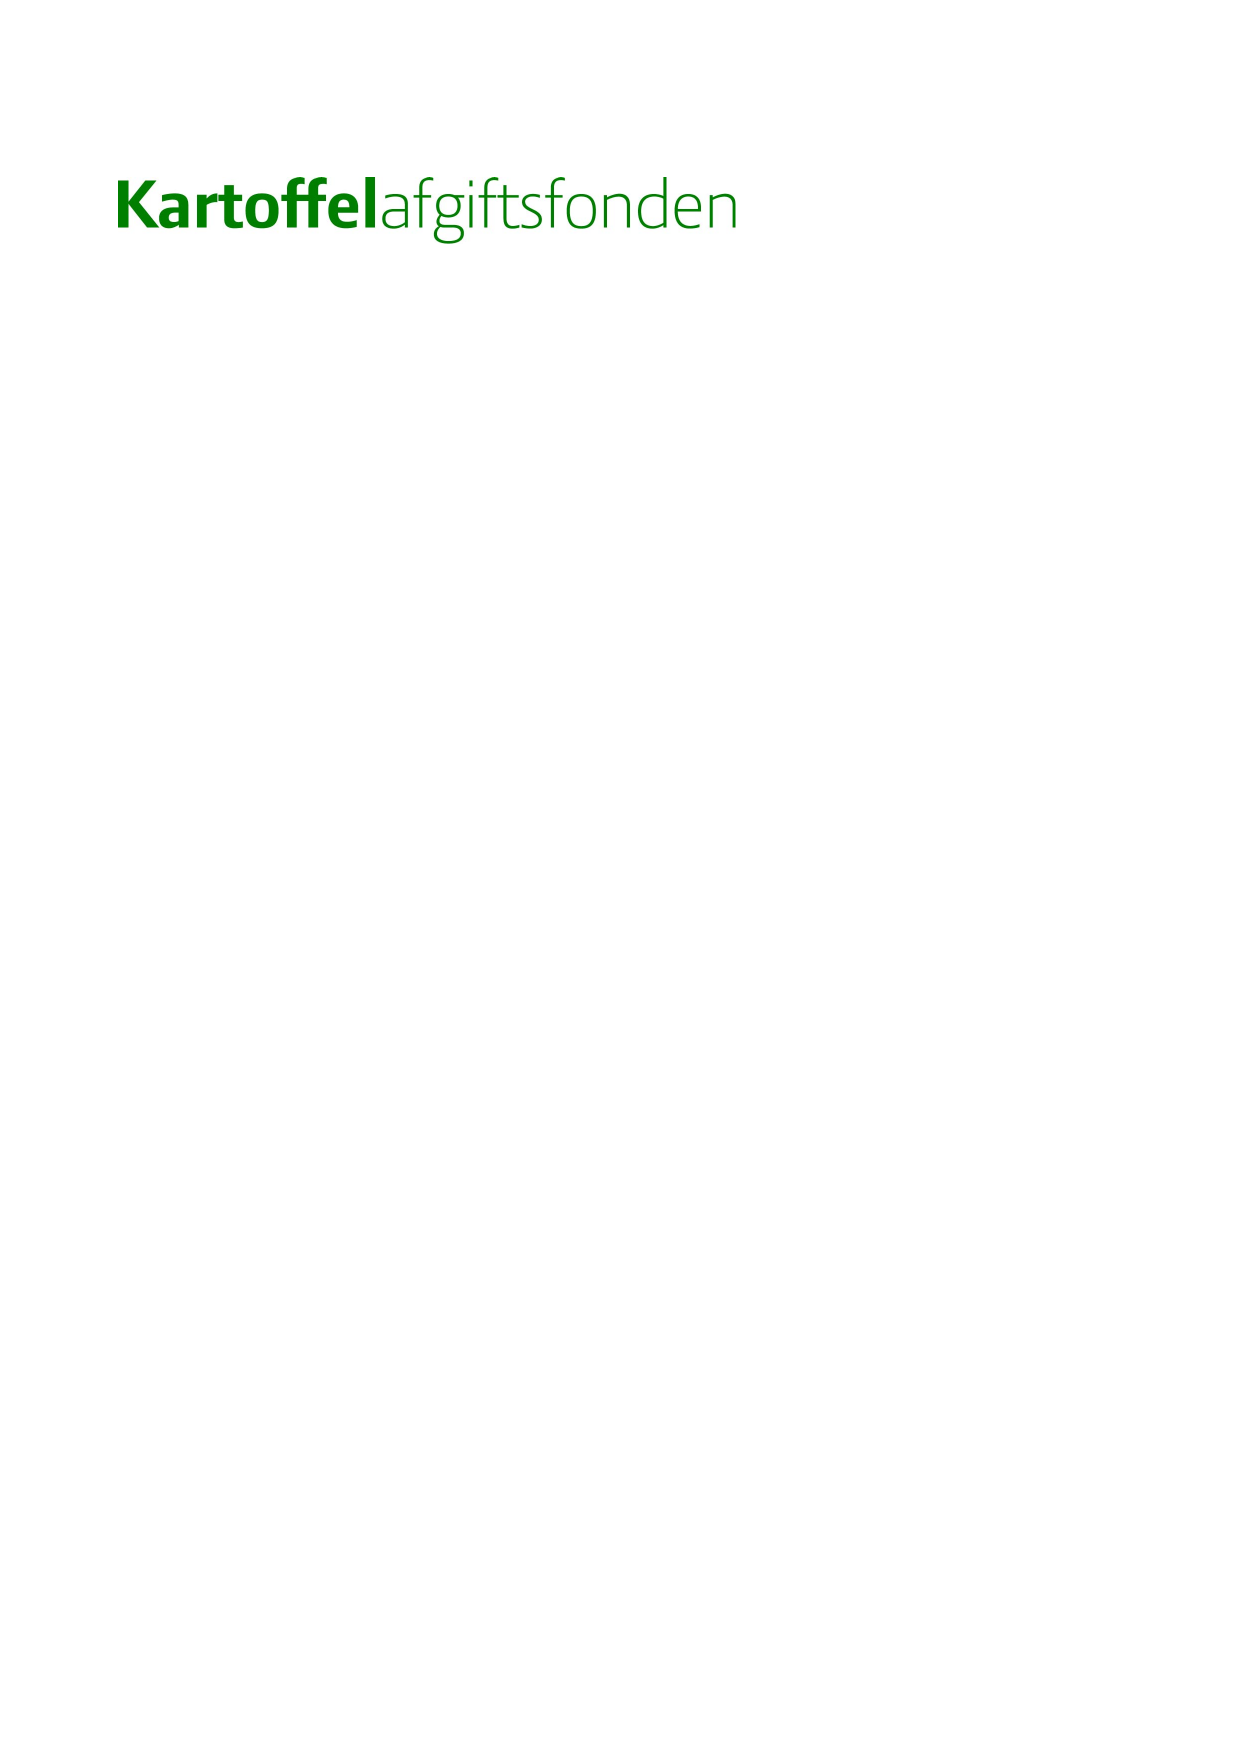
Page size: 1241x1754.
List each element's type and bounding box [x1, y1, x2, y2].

picture [118, 177, 736, 244]
